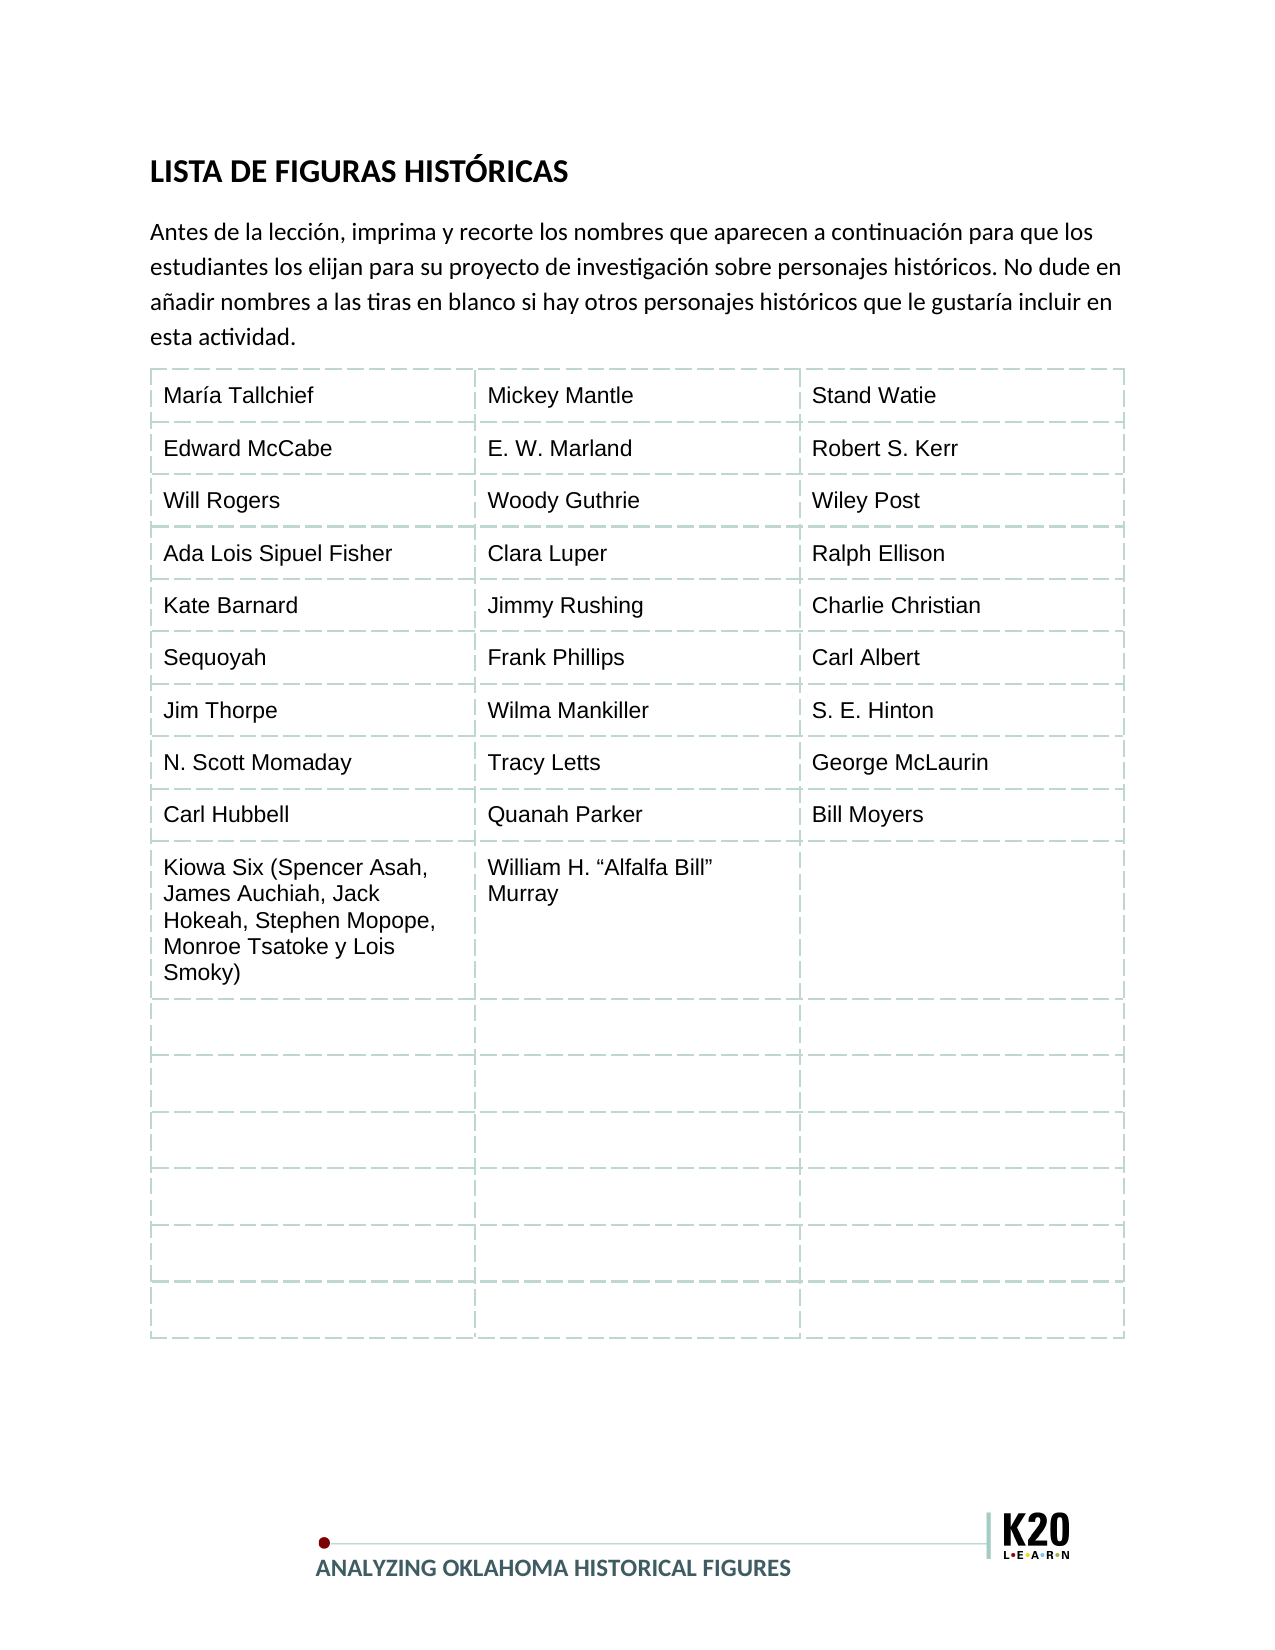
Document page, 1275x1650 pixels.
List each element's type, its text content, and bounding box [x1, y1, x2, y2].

table_cell [800, 1111, 1124, 1167]
table_cell Edward McCabe [151, 421, 475, 473]
table_cell [800, 1167, 1124, 1224]
table_cell Jimmy Rushing [475, 578, 799, 630]
table_header Mickey Mantle [475, 368, 799, 421]
table_cell Carl Hubbell [151, 788, 475, 840]
table_cell Robert S. Kerr [800, 421, 1124, 473]
table_cell [800, 998, 1124, 1054]
table_cell George McLaurin [800, 735, 1124, 787]
table_cell Kate Barnard [151, 578, 475, 630]
table_cell William H. “Alfalfa Bill” Murray [475, 840, 799, 998]
table_cell [475, 1111, 799, 1167]
title Lista de figuras históricas [150, 150, 1125, 191]
table_cell [800, 840, 1124, 998]
table_header María Tallchief [151, 368, 475, 421]
table_cell [151, 1167, 475, 1224]
table_cell [475, 1054, 799, 1111]
table_cell Bill Moyers [800, 788, 1124, 840]
table_cell Carl Albert [800, 630, 1124, 683]
table_cell Charlie Christian [800, 578, 1124, 630]
table_cell [151, 1280, 475, 1337]
table_cell Woody Guthrie [475, 473, 799, 525]
table_cell S. E. Hinton [800, 683, 1124, 735]
table_cell [475, 1280, 799, 1337]
table_cell Tracy Letts [475, 735, 799, 787]
table_cell Will Rogers [151, 473, 475, 525]
table_cell [151, 998, 475, 1054]
table_cell [151, 1111, 475, 1167]
text Antes de la lección, imprima y recorte los nombres que aparecen a continuación para que los estudiantes los elijan para su proyecto de investigación sobre personajes históricos. No dude en añadir nombres a las tiras en blanco si hay otros personajes históricos que le gustaría incluir en esta actividad. [150, 216, 1125, 351]
table_cell Frank Phillips [475, 630, 799, 683]
picture [318, 1509, 1069, 1562]
table_cell [800, 1280, 1124, 1337]
table_cell [475, 1167, 799, 1224]
table_header Stand Watie [800, 368, 1124, 421]
table_cell Kiowa Six (Spencer Asah, James Auchiah, Jack Hokeah, Stephen Mopope, Monroe Tsatoke y Lois Smoky) [151, 840, 475, 998]
table_cell Jim Thorpe [151, 683, 475, 735]
table_cell Clara Luper [475, 525, 799, 578]
table_cell Ada Lois Sipuel Fisher [151, 525, 475, 578]
table_cell Wiley Post [800, 473, 1124, 525]
table_cell Sequoyah [151, 630, 475, 683]
table_cell [475, 998, 799, 1054]
table_cell [475, 1224, 799, 1280]
table_cell N. Scott Momaday [151, 735, 475, 787]
table_cell Wilma Mankiller [475, 683, 799, 735]
table_cell Ralph Ellison [800, 525, 1124, 578]
table_cell [151, 1224, 475, 1280]
table_cell Quanah Parker [475, 788, 799, 840]
table_cell [151, 1054, 475, 1111]
table_cell E. W. Marland [475, 421, 799, 473]
table_cell [800, 1224, 1124, 1280]
table_cell [800, 1054, 1124, 1111]
